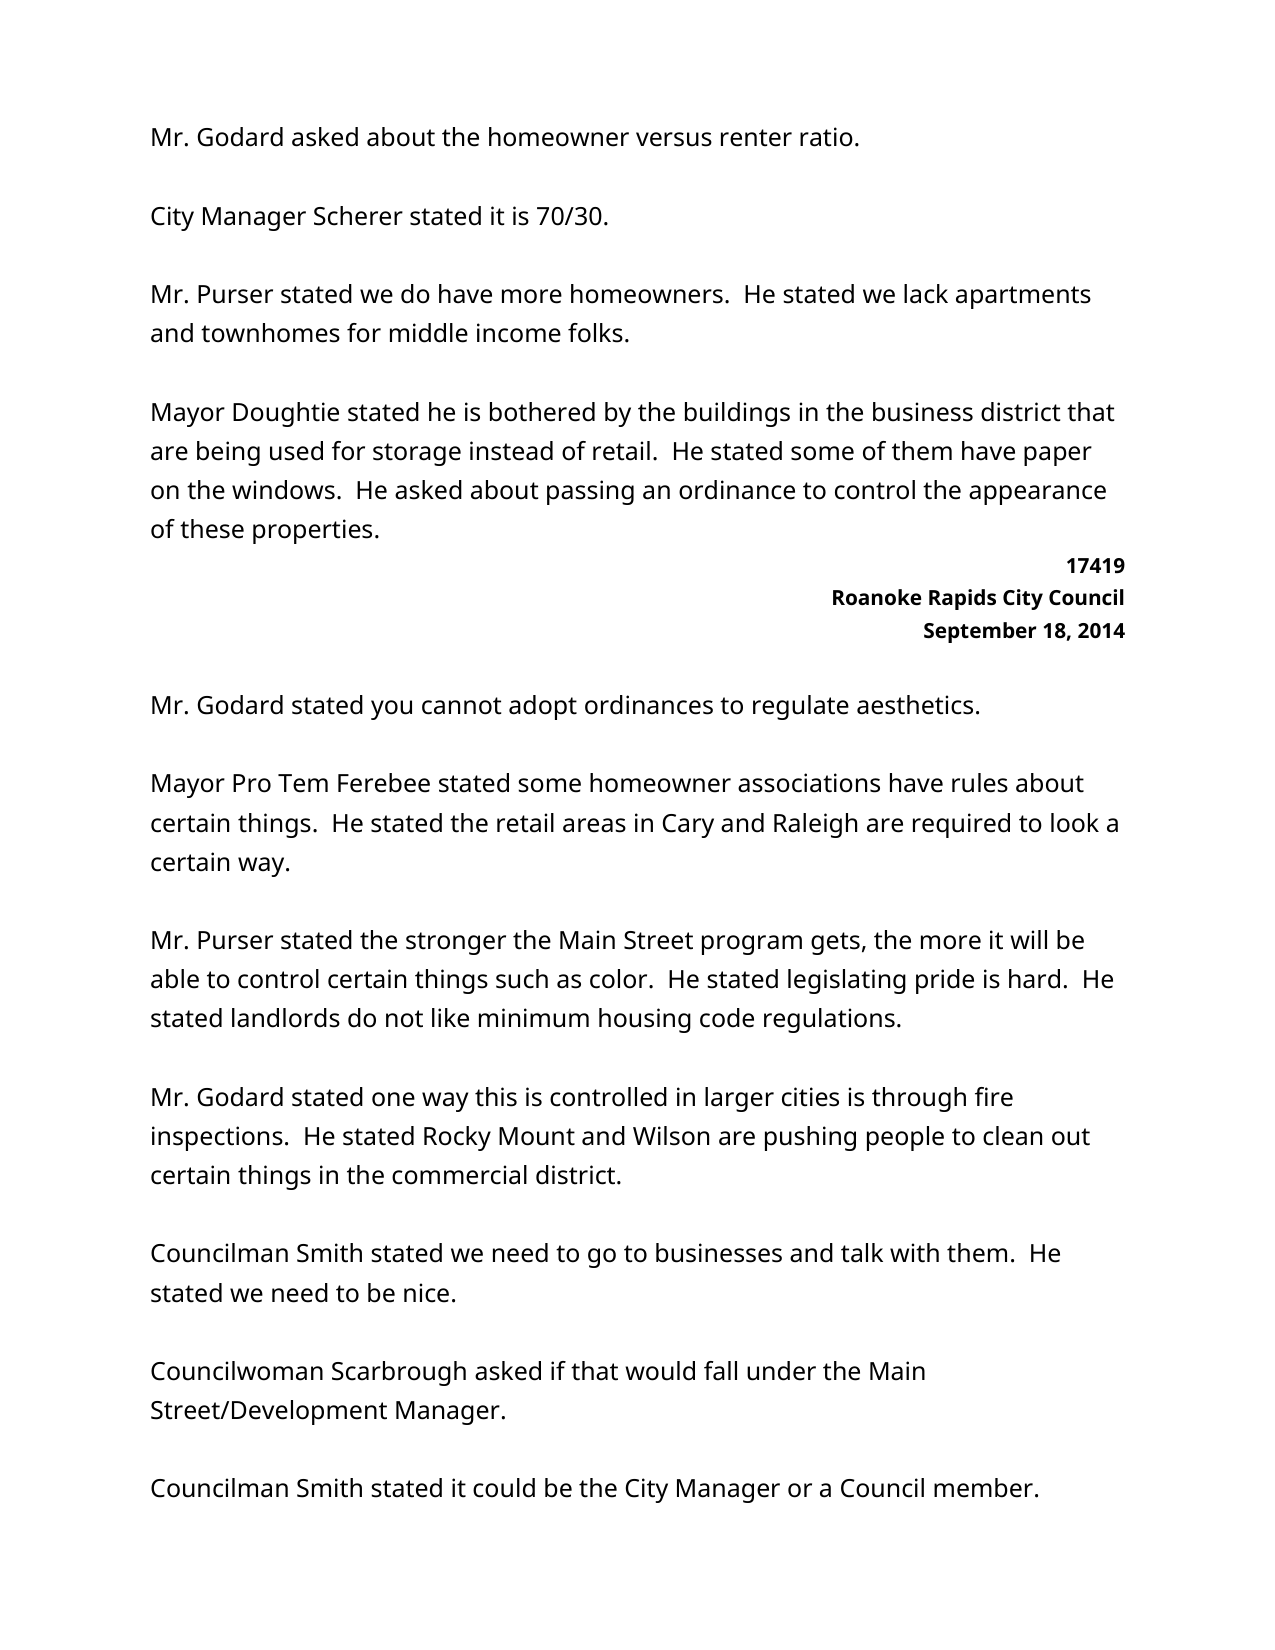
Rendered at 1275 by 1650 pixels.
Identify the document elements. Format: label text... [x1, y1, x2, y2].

list Councilman Smith stated we need to go to businesses and talk with them. He stated we need to be nice. [150, 1236, 1125, 1309]
list Mr. Godard stated you cannot adopt ordinances to regulate aesthetics. [150, 688, 1125, 722]
list September 18, 2014 [150, 616, 1125, 644]
list Mr. Purser stated the stronger the Main Street program gets, the more it will be able to control certain things such as color. He stated legislating pride is hard. He stated landlords do not like minimum housing code regulations. [150, 923, 1125, 1035]
list 17419 [225, 551, 1125, 579]
list Mayor Pro Tem Ferebee stated some homeowner associations have rules about certain things. He stated the retail areas in Cary and Raleigh are required to look a certain way. [150, 766, 1125, 878]
list Councilman Smith stated it could be the City Manager or a Council member. [150, 1471, 1125, 1505]
list Mr. Godard asked about the homeowner versus renter ratio. [150, 120, 1125, 154]
list Mr. Godard stated one way this is controlled in larger cities is through fire inspections. He stated Rocky Mount and Wilson are pushing people to clean out certain things in the commercial district. [150, 1079, 1125, 1192]
list City Manager Scherer stated it is 70/30. [150, 198, 1125, 232]
list Mayor Doughtie stated he is bothered by the buildings in the business district that are being used for storage instead of retail. He stated some of them have paper on the windows. He asked about passing an ordinance to control the appearance of these properties. [150, 394, 1125, 546]
list Councilwoman Scarbrough asked if that would fall under the Main Street/Development Manager. [150, 1354, 1125, 1427]
list Roanoke Rapids City Council [225, 583, 1125, 612]
list Mr. Purser stated we do have more homeowners. He stated we lack apartments and townhomes for middle income folks. [150, 277, 1125, 350]
